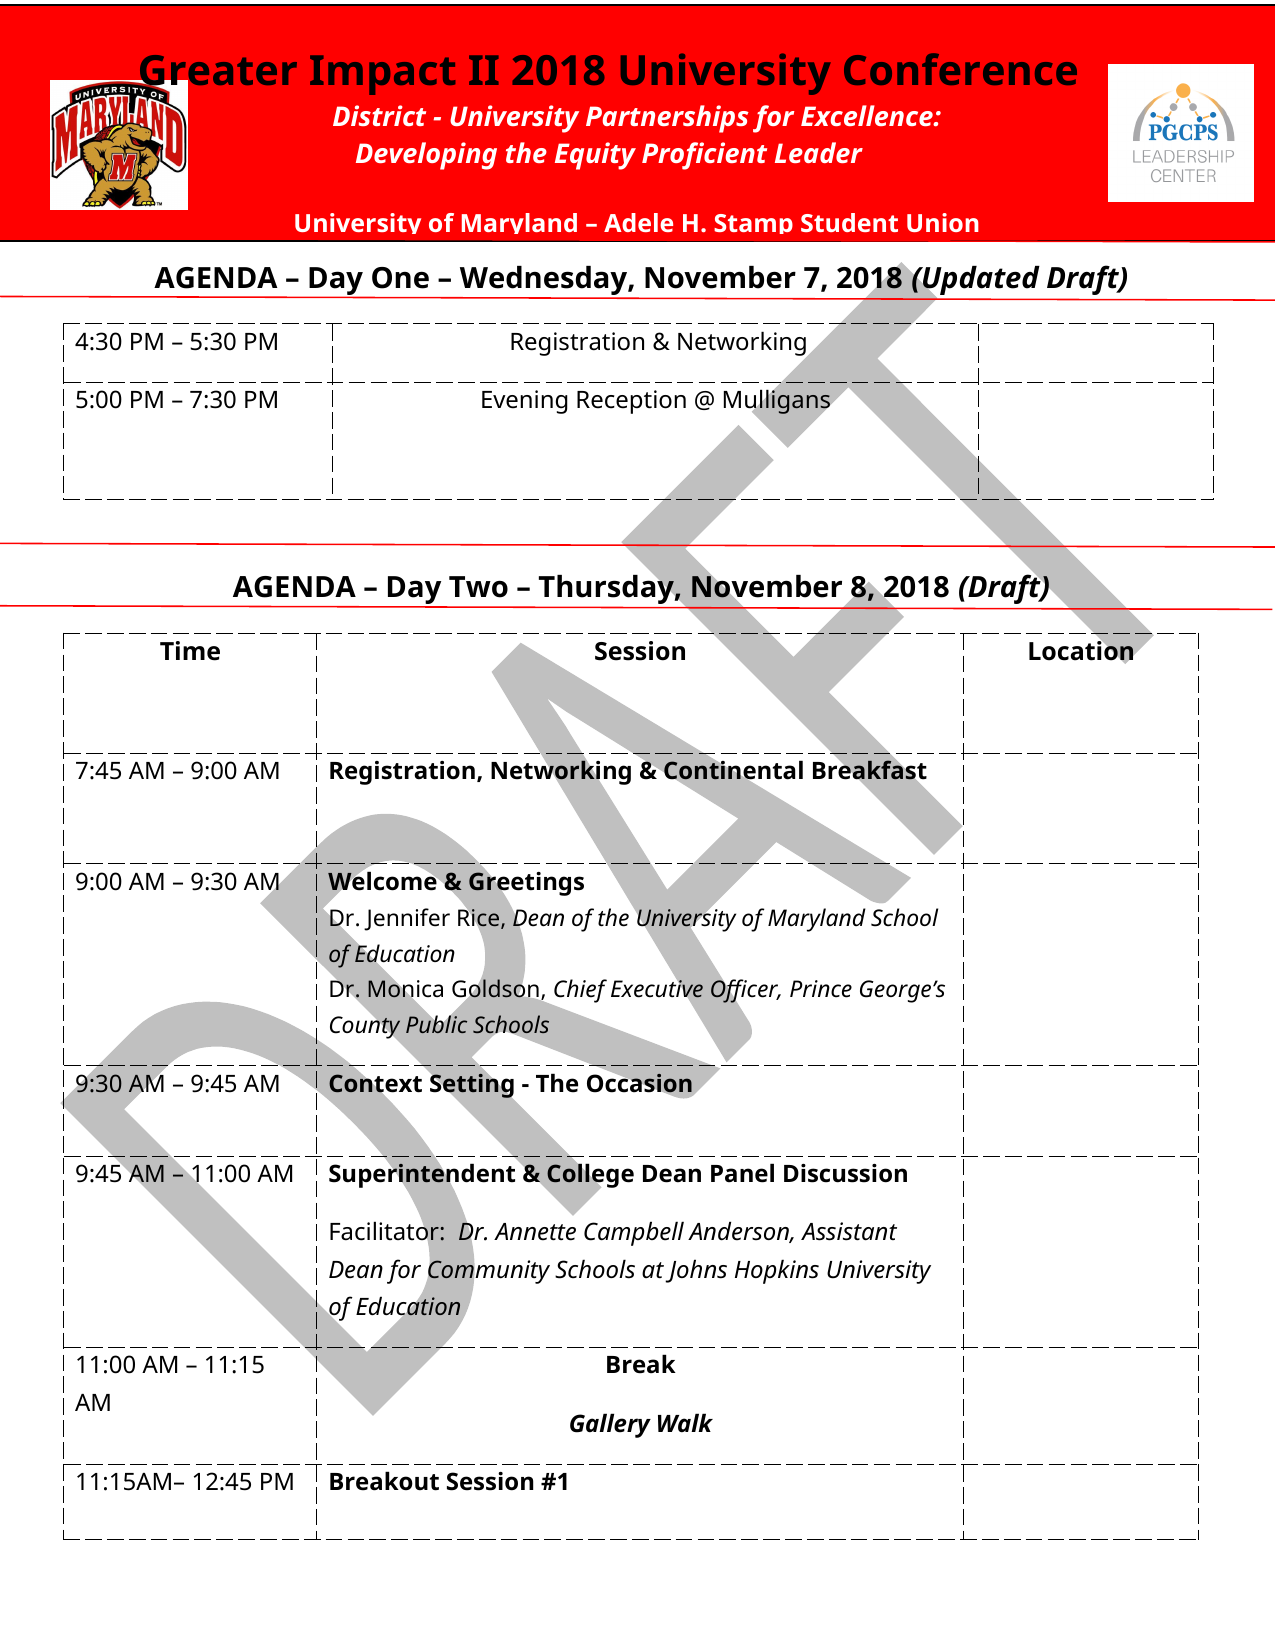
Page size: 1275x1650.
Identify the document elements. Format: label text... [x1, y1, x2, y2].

table_cell [964, 863, 1198, 1065]
table_cell 11:15AM– 12:45 PM [64, 1464, 317, 1539]
table_cell 11:00 AM – 11:15 AM [64, 1347, 317, 1464]
table_cell [964, 1347, 1198, 1464]
table_cell 9:30 AM – 9:45 AM [64, 1065, 317, 1156]
picture [1108, 64, 1254, 202]
table_cell 9:45 AM – 11:00 AM [64, 1156, 317, 1347]
table_cell [964, 1065, 1198, 1156]
picture [50, 80, 188, 210]
table_cell Registration, Networking & Continental Breakfast [317, 753, 964, 863]
table_header Registration & Networking [332, 323, 979, 382]
table_cell 5:00 PM – 7:30 PM [64, 382, 332, 499]
table_header Time [64, 633, 317, 753]
table_cell 9:00 AM – 9:30 AM [64, 863, 317, 1065]
table_header Location [964, 633, 1198, 753]
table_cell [317, 1464, 964, 1539]
table_cell Superintendent & College Dean Panel Discussion Facilitator: Dr. Annette Campbell Anderson, Assistant Dean for Community Schools at Johns Hopkins University of Education [317, 1156, 964, 1347]
text AGENDA – Day Two – Thursday, November 8, 2018 (Draft) [75, 566, 1200, 606]
table_cell Evening Reception @ Mulligans [332, 382, 979, 499]
table_cell [964, 1156, 1198, 1347]
table_cell Context Setting - The Occasion [317, 1065, 964, 1156]
text AGENDA – Day One – Wednesday, November 7, 2018 (Updated Draft) [75, 257, 1200, 297]
table_cell [964, 1464, 1198, 1539]
table_header 4:30 PM – 5:30 PM [64, 323, 332, 382]
table_header [979, 323, 1213, 382]
table_cell [979, 382, 1213, 499]
table_cell Break Gallery Walk [317, 1347, 964, 1464]
table_header Session [317, 633, 964, 753]
table_cell [964, 753, 1198, 863]
table_cell Welcome & Greetings Dr. Jennifer Rice, Dean of the University of Maryland School of Education Dr. Monica Goldson, Chief Executive Officer, Prince George’s County Public Schools [317, 863, 964, 1065]
table_cell 7:45 AM – 9:00 AM [64, 753, 317, 863]
